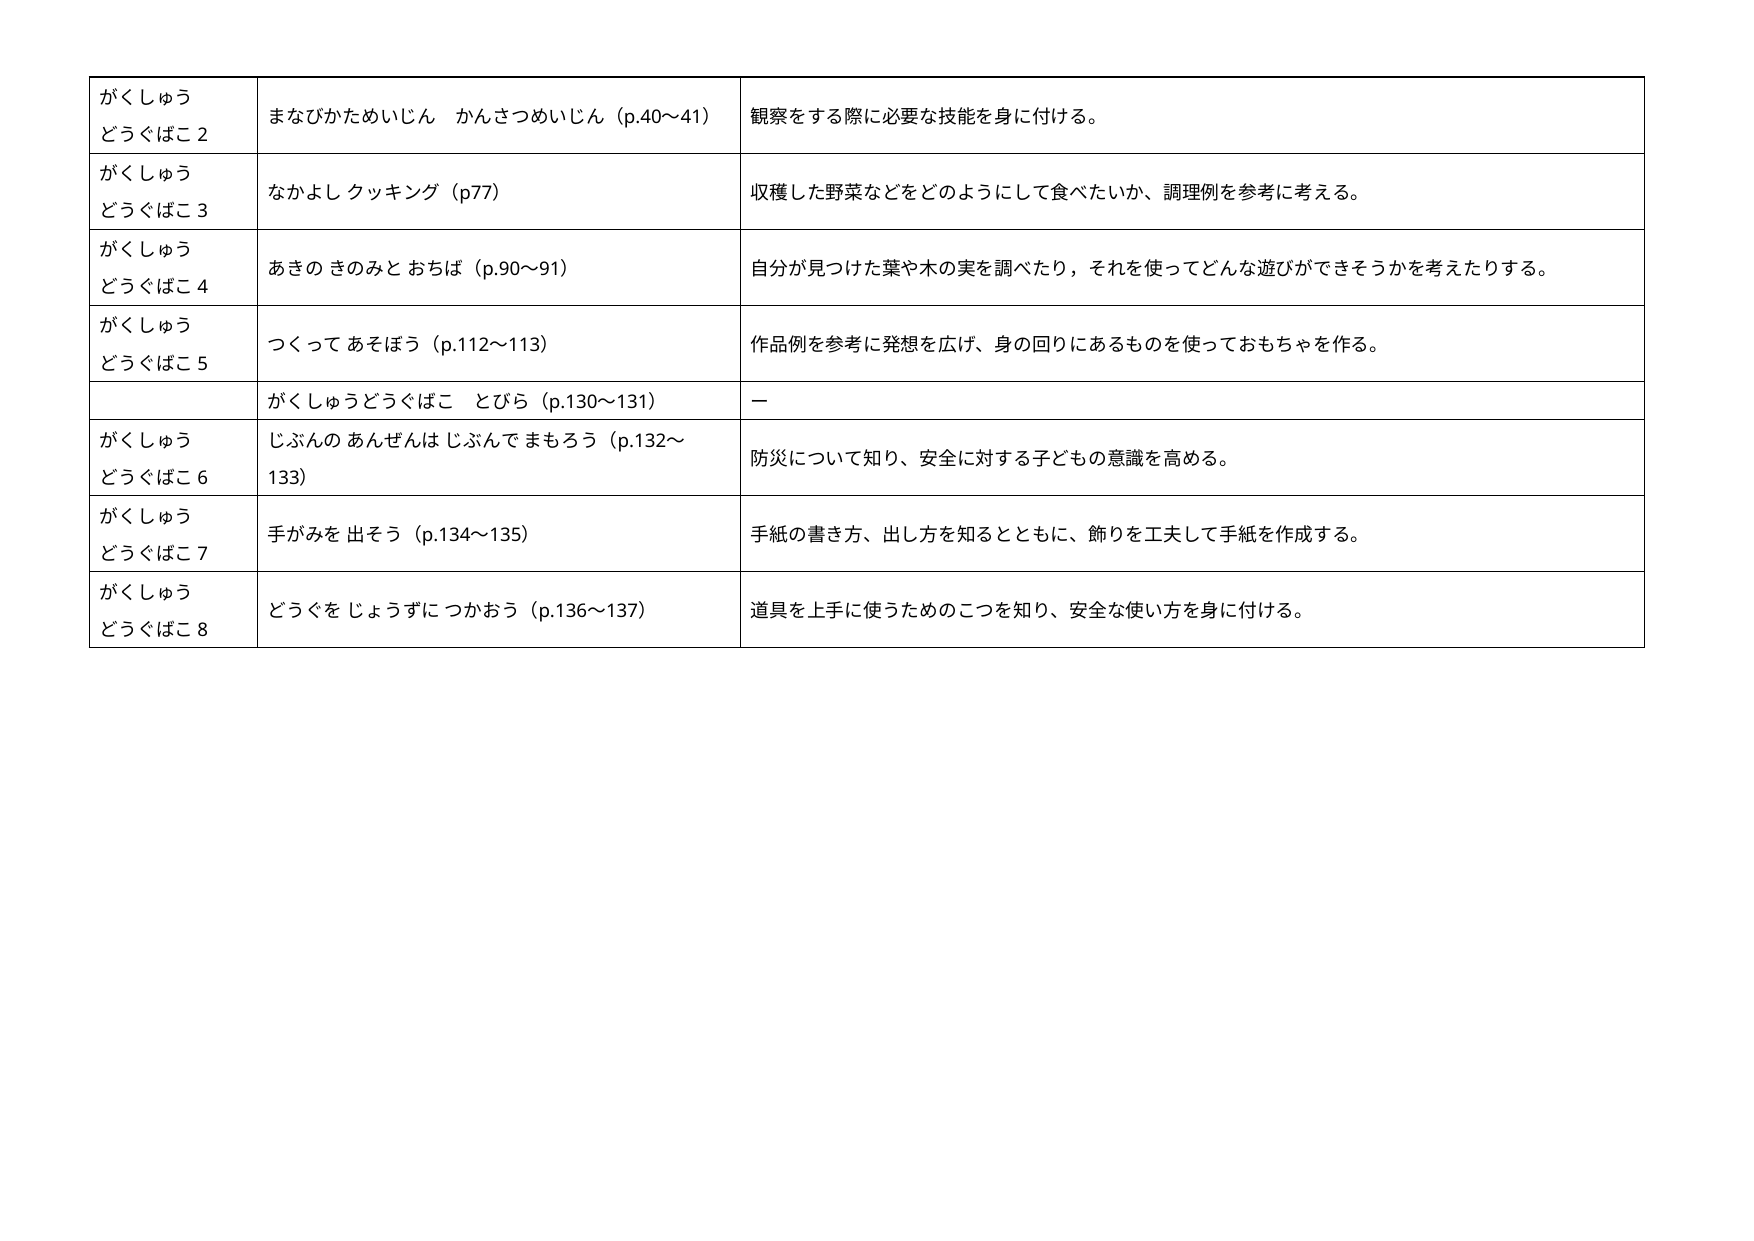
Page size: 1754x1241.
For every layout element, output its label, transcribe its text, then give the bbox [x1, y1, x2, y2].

table_cell 作品例を参考に発想を広げ、身の回りにあるものを使っておもちゃを作る。 [741, 306, 1644, 381]
table_cell がくしゅう どうぐばこ6 [90, 420, 257, 495]
table_cell まなびかためいじん かんさつめいじん（p.40〜41） [258, 78, 740, 152]
table_cell あきの きのみと おちば（p.90〜91） [258, 230, 740, 304]
table_cell 手がみを 出そう（p.134〜135） [258, 496, 740, 571]
table_cell がくしゅう どうぐばこ4 [90, 230, 257, 304]
table_cell がくしゅう どうぐばこ2 [90, 78, 257, 152]
table_cell 道具を上手に使うためのこつを知り、安全な使い方を身に付ける。 [741, 572, 1644, 647]
table_cell 手紙の書き方、出し方を知るとともに、飾りを工夫して手紙を作成する。 [741, 496, 1644, 571]
table_cell [90, 382, 257, 419]
table_cell 防災について知り、安全に対する子どもの意識を高める。 [741, 420, 1644, 495]
table_cell つくって あそぼう（p.112〜113） [258, 306, 740, 381]
table_cell がくしゅう どうぐばこ7 [90, 496, 257, 571]
table_cell どうぐを じょうずに つかおう（p.136〜137） [258, 572, 740, 647]
table_cell 観察をする際に必要な技能を身に付ける。 [741, 78, 1644, 152]
table_cell がくしゅう どうぐばこ3 [90, 154, 257, 228]
table_cell じぶんの あんぜんは じぶんで まもろう（p.132〜133） [258, 420, 740, 495]
table_cell ー [741, 382, 1644, 419]
table_cell なかよし クッキング（p77） [258, 154, 740, 228]
table_cell 自分が見つけた葉や木の実を調べたり，それを使ってどんな遊びができそうかを考えたりする。 [741, 230, 1644, 304]
table_cell がくしゅうどうぐばこ とびら（p.130〜131） [258, 382, 740, 419]
table_cell がくしゅう どうぐばこ5 [90, 306, 257, 381]
table_cell がくしゅう どうぐばこ8 [90, 572, 257, 647]
table_cell 収穫した野菜などをどのようにして食べたいか、調理例を参考に考える。 [741, 154, 1644, 228]
